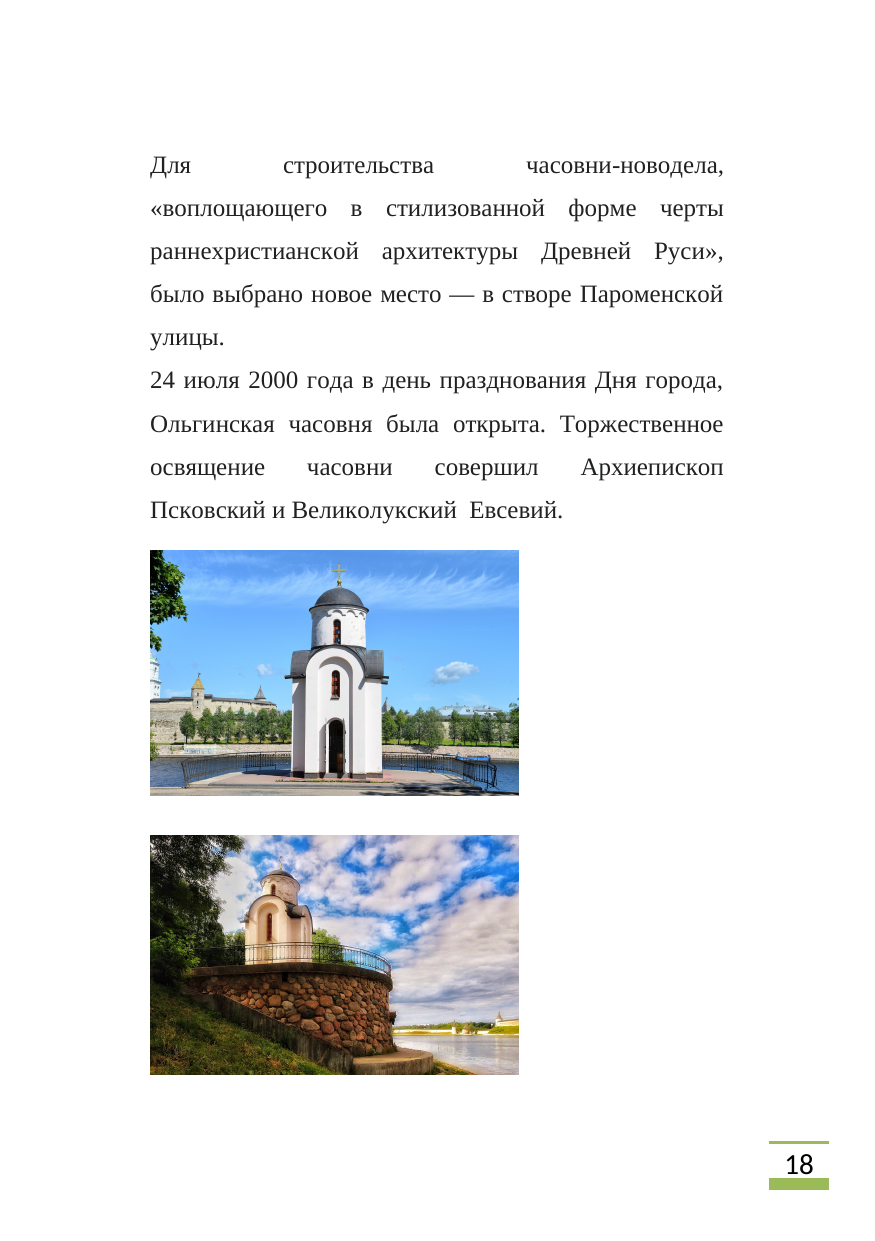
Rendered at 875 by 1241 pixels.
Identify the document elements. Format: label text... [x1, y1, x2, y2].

picture [150, 550, 519, 796]
text Для строительства часовни-новодела, «воплощающего в стилизованной форме черты раннехристианской архитектуры Древней Руси», было выбрано новое место — в створе Пароменской улицы. [150, 150, 724, 351]
picture [150, 835, 519, 1075]
text 24 июля 2000 года в день празднования Дня города, Ольгинская часовня была открыта. Торжественное освящение часовни совершил Архиепископ Псковский и Великолукский Евсевий. [150, 366, 724, 524]
